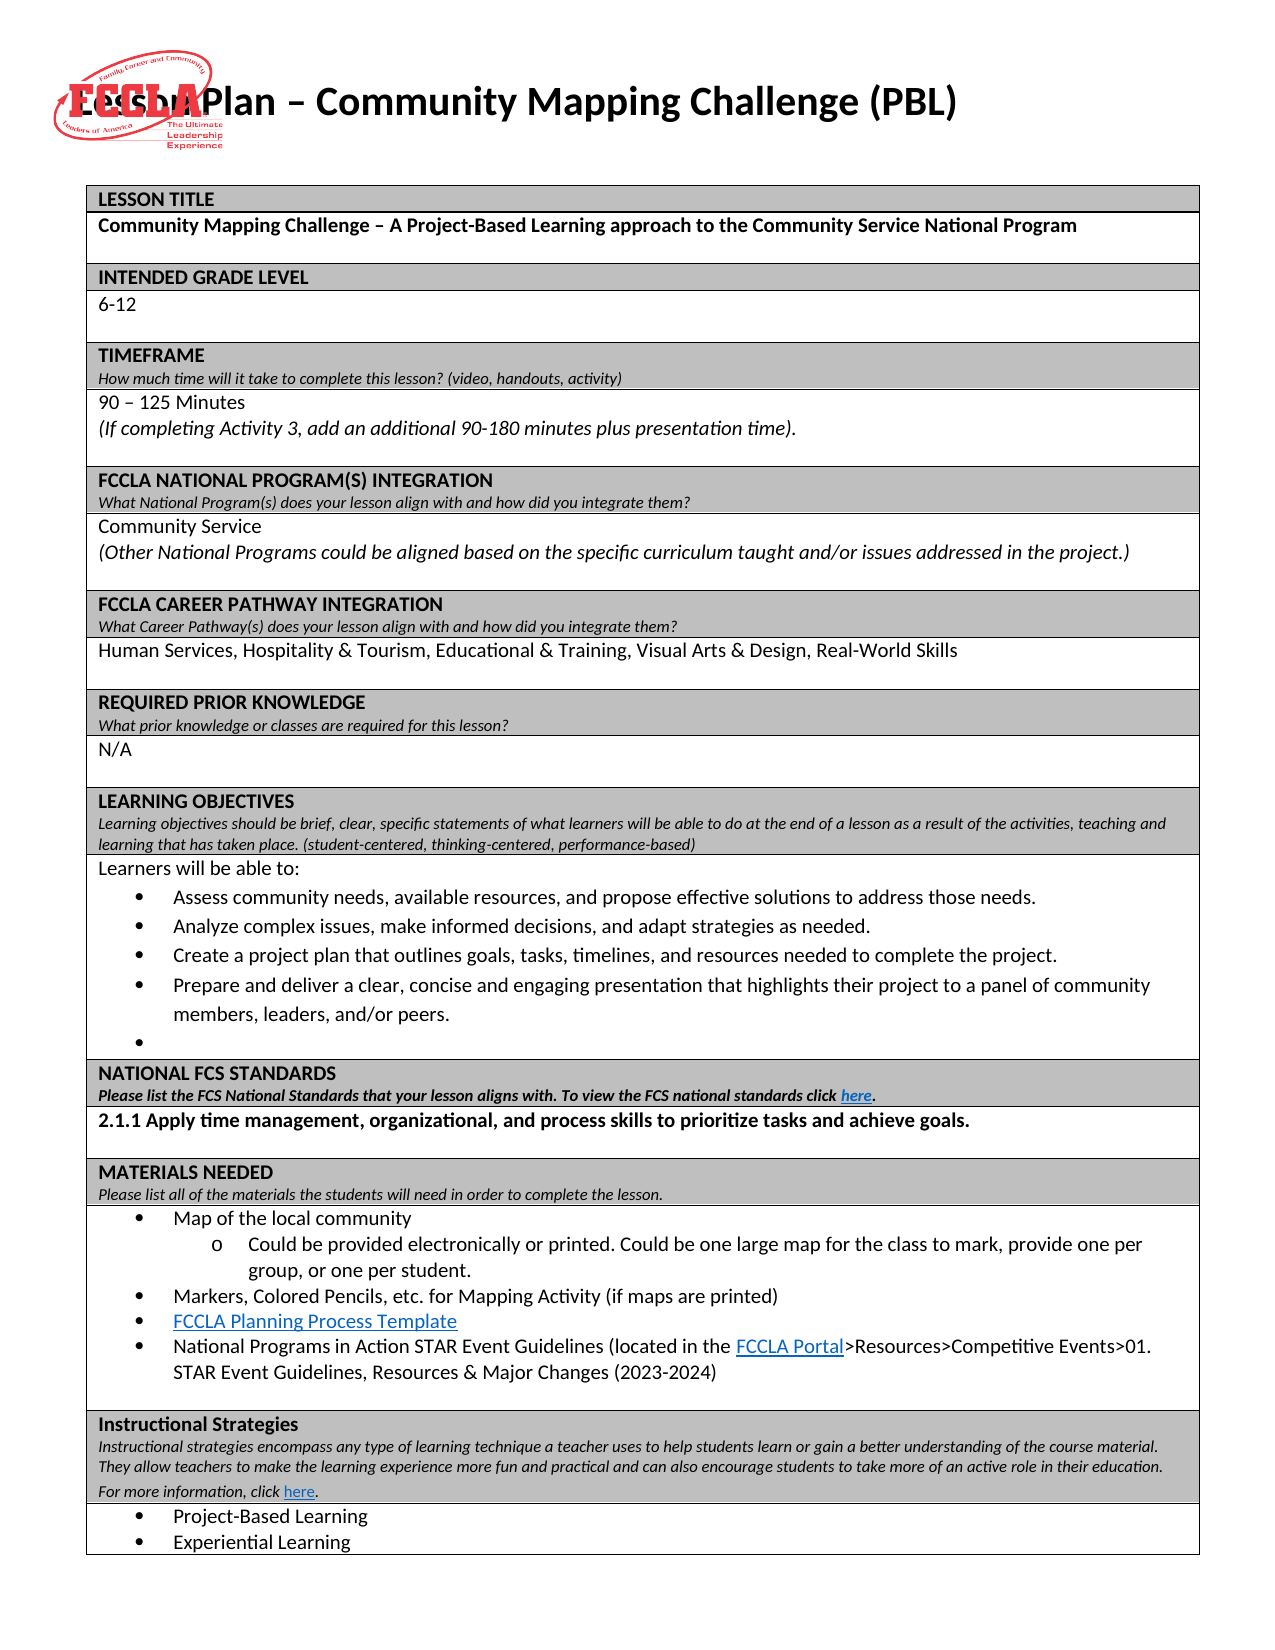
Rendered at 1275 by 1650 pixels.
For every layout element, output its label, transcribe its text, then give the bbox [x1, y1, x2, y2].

table_cell INTENDED GRADE LEVEL [87, 264, 1199, 290]
table_cell Map of the local community Could be provided electronically or printed. Could be one large map for the class to mark, provide one per group, or one per student. Markers, Colored Pencils, etc. for Mapping Activity (if maps are printed) FCCLA Planning Process Template National Programs in Action STAR Event Guidelines (located in the FCCLA Portal>Resources>Competitive Events>01. STAR Event Guidelines, Resources & Major Changes (2023-2024) [87, 1206, 1199, 1410]
table_cell TIMEFRAME How much time will it take to complete this lesson? (video, handouts, activity) [87, 343, 1199, 388]
table_cell REQUIRED PRIOR KNOWLEDGE What prior knowledge or classes are required for this lesson? [87, 690, 1199, 735]
table_header LESSON TITLE [87, 186, 1199, 211]
table_cell Instructional Strategies Instructional strategies encompass any type of learning technique a teacher uses to help students learn or gain a better understanding of the course material. They allow teachers to make the learning experience more fun and practical and can also encourage students to take more of an active role in their education. For more information, click here. [87, 1411, 1199, 1502]
table_cell N/A [87, 736, 1199, 787]
table_cell Learners will be able to: Assess community needs, available resources, and propose effective solutions to address those needs. Analyze complex issues, make informed decisions, and adapt strategies as needed. Create a project plan that outlines goals, tasks, timelines, and resources needed to complete the project. Prepare and deliver a clear, concise and engaging presentation that highlights their project to a panel of community members, leaders, and/or peers. [87, 855, 1199, 1059]
table_cell Community Mapping Challenge – A Project-Based Learning approach to the Community Service National Program [87, 213, 1199, 263]
table_cell Human Services, Hospitality & Tourism, Educational & Training, Visual Arts & Design, Real-World Skills [87, 638, 1199, 688]
table_cell LEARNING OBJECTIVES Learning objectives should be brief, clear, specific statements of what learners will be able to do at the end of a lesson as a result of the activities, teaching and learning that has taken place. (student-centered, thinking-centered, performance-based) [87, 788, 1199, 854]
table_cell 6-12 [87, 291, 1199, 342]
picture [53, 50, 223, 150]
table_cell 2.1.1 Apply time management, organizational, and process skills to prioritize tasks and achieve goals. [87, 1107, 1199, 1158]
table_cell Project-Based Learning Experiential Learning Collaborative Learning & Teamwork Portfolio Development [87, 1504, 1199, 1554]
table_cell FCCLA NATIONAL PROGRAM(S) INTEGRATION What National Program(s) does your lesson align with and how did you integrate them? [87, 467, 1199, 512]
table_cell Community Service (Other National Programs could be aligned based on the specific curriculum taught and/or issues addressed in the project.) [87, 514, 1199, 590]
table_cell MATERIALS NEEDED Please list all of the materials the students will need in order to complete the lesson. [87, 1159, 1199, 1204]
table_cell 90 – 125 Minutes (If completing Activity 3, add an additional 90-180 minutes plus presentation time). [87, 390, 1199, 466]
table_cell FCCLA CAREER PATHWAY INTEGRATION What Career Pathway(s) does your lesson align with and how did you integrate them? [87, 591, 1199, 637]
table_cell NATIONAL FCS STANDARDS Please list the FCS National Standards that your lesson aligns with. To view the FCS national standards click here. [87, 1060, 1199, 1106]
